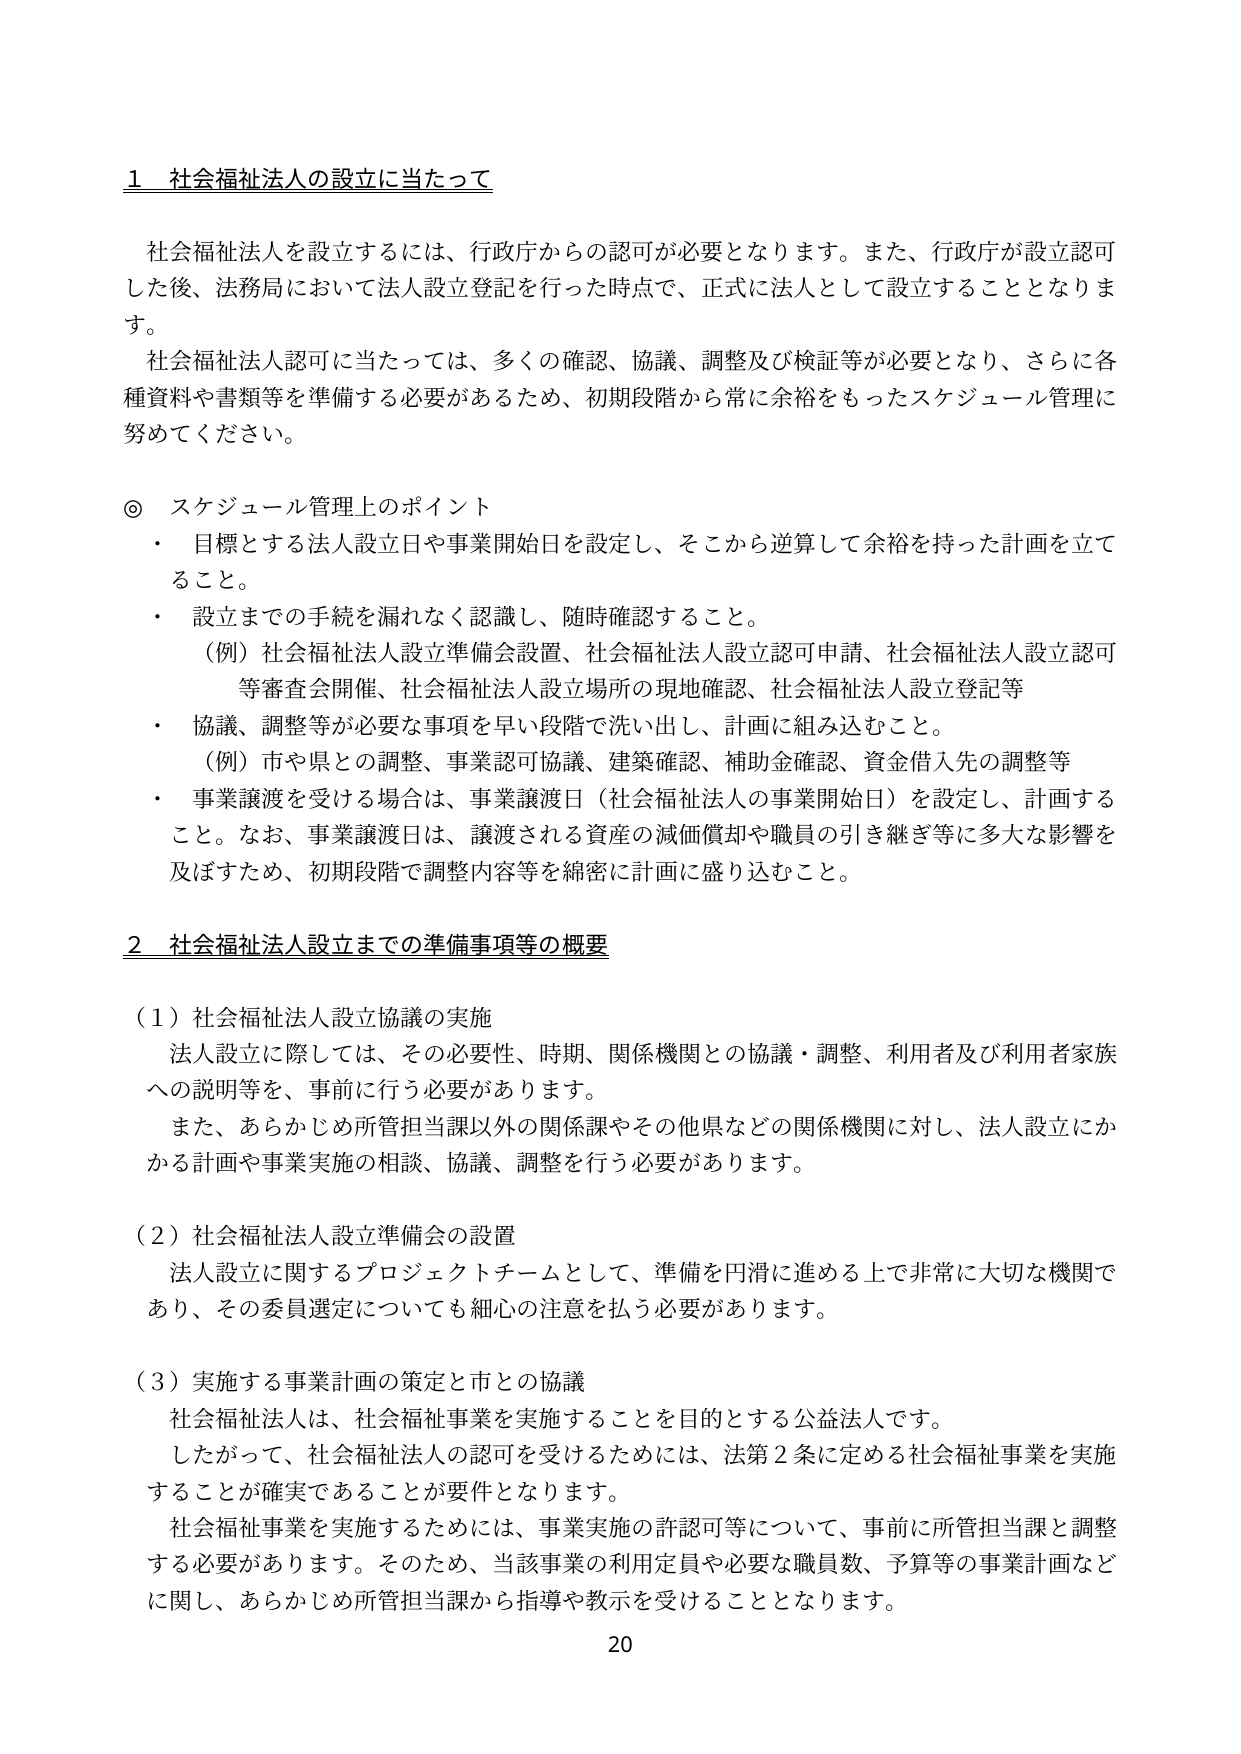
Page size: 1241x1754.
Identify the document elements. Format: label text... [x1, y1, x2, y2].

text したがって、社会福祉法人の認可を受けるためには、法第２条に定める社会福祉事業を実施することが確実であることが要件となります。 [123, 1435, 1117, 1508]
text （１）社会福祉法人設立協議の実施 [123, 998, 1117, 1034]
text 法人設立に際しては、その必要性、時期、関係機関との協議・調整、利用者及び利用者家族への説明等を、事前に行う必要があります。 [143, 1034, 1117, 1107]
text 社会福祉事業を実施するためには、事業実施の許認可等について、事前に所管担当課と調整する必要があります。そのため、当該事業の利用定員や必要な職員数、予算等の事業計画などに関し、あらかじめ所管担当課から指導や教示を受けることとなります。 [143, 1508, 1117, 1618]
text ・ 協議、調整等が必要な事項を早い段階で洗い出し、計画に組み込むこと。 [123, 706, 1117, 743]
text （例）市や県との調整、事業認可協議、建築確認、補助金確認、資金借入先の調整等 [123, 743, 1117, 779]
text また、あらかじめ所管担当課以外の関係課やその他県などの関係機関に対し、法人設立にかかる計画や事業実施の相談、協議、調整を行う必要があります。 [143, 1107, 1117, 1180]
text ・ 事業譲渡を受ける場合は、事業譲渡日（社会福祉法人の事業開始日）を設定し、計画すること。なお、事業譲渡日は、譲渡される資産の減価償却や職員の引き継ぎ等に多大な影響を及ぼすため、初期段階で調整内容等を綿密に計画に盛り込むこと。 [123, 779, 1117, 888]
text 法人設立に関するプロジェクトチームとして、準備を円滑に進める上で非常に大切な機関であり、その委員選定についても細心の注意を払う必要があります。 [143, 1253, 1117, 1326]
text （例）社会福祉法人設立準備会設置、社会福祉法人設立認可申請、社会福祉法人設立認可等審査会開催、社会福祉法人設立場所の現地確認、社会福祉法人設立登記等 [123, 633, 1117, 706]
text ２ 社会福祉法人設立までの準備事項等の概要 [123, 925, 1117, 961]
text １ 社会福祉法人の設立に当たって [123, 159, 1117, 196]
text 社会福祉法人認可に当たっては、多くの確認、協議、調整及び検証等が必要となり、さらに各種資料や書類等を準備する必要があるため、初期段階から常に余裕をもったスケジュール管理に努めてください。 [123, 342, 1117, 451]
text （３）実施する事業計画の策定と市との協議 [123, 1362, 1117, 1399]
text ・ 設立までの手続を漏れなく認識し、随時確認すること。 [123, 597, 1117, 633]
text （２）社会福祉法人設立準備会の設置 [123, 1217, 1117, 1253]
text 社会福祉法人を設立するには、行政庁からの認可が必要となります。また、行政庁が設立認可した後、法務局において法人設立登記を行った時点で、正式に法人として設立することとなります。 [123, 232, 1117, 342]
text ・ 目標とする法人設立日や事業開始日を設定し、そこから逆算して余裕を持った計画を立てること。 [123, 524, 1117, 597]
text 社会福祉法人は、社会福祉事業を実施することを目的とする公益法人です。 [123, 1399, 1117, 1435]
text ◎ スケジュール管理上のポイント [123, 487, 1117, 524]
